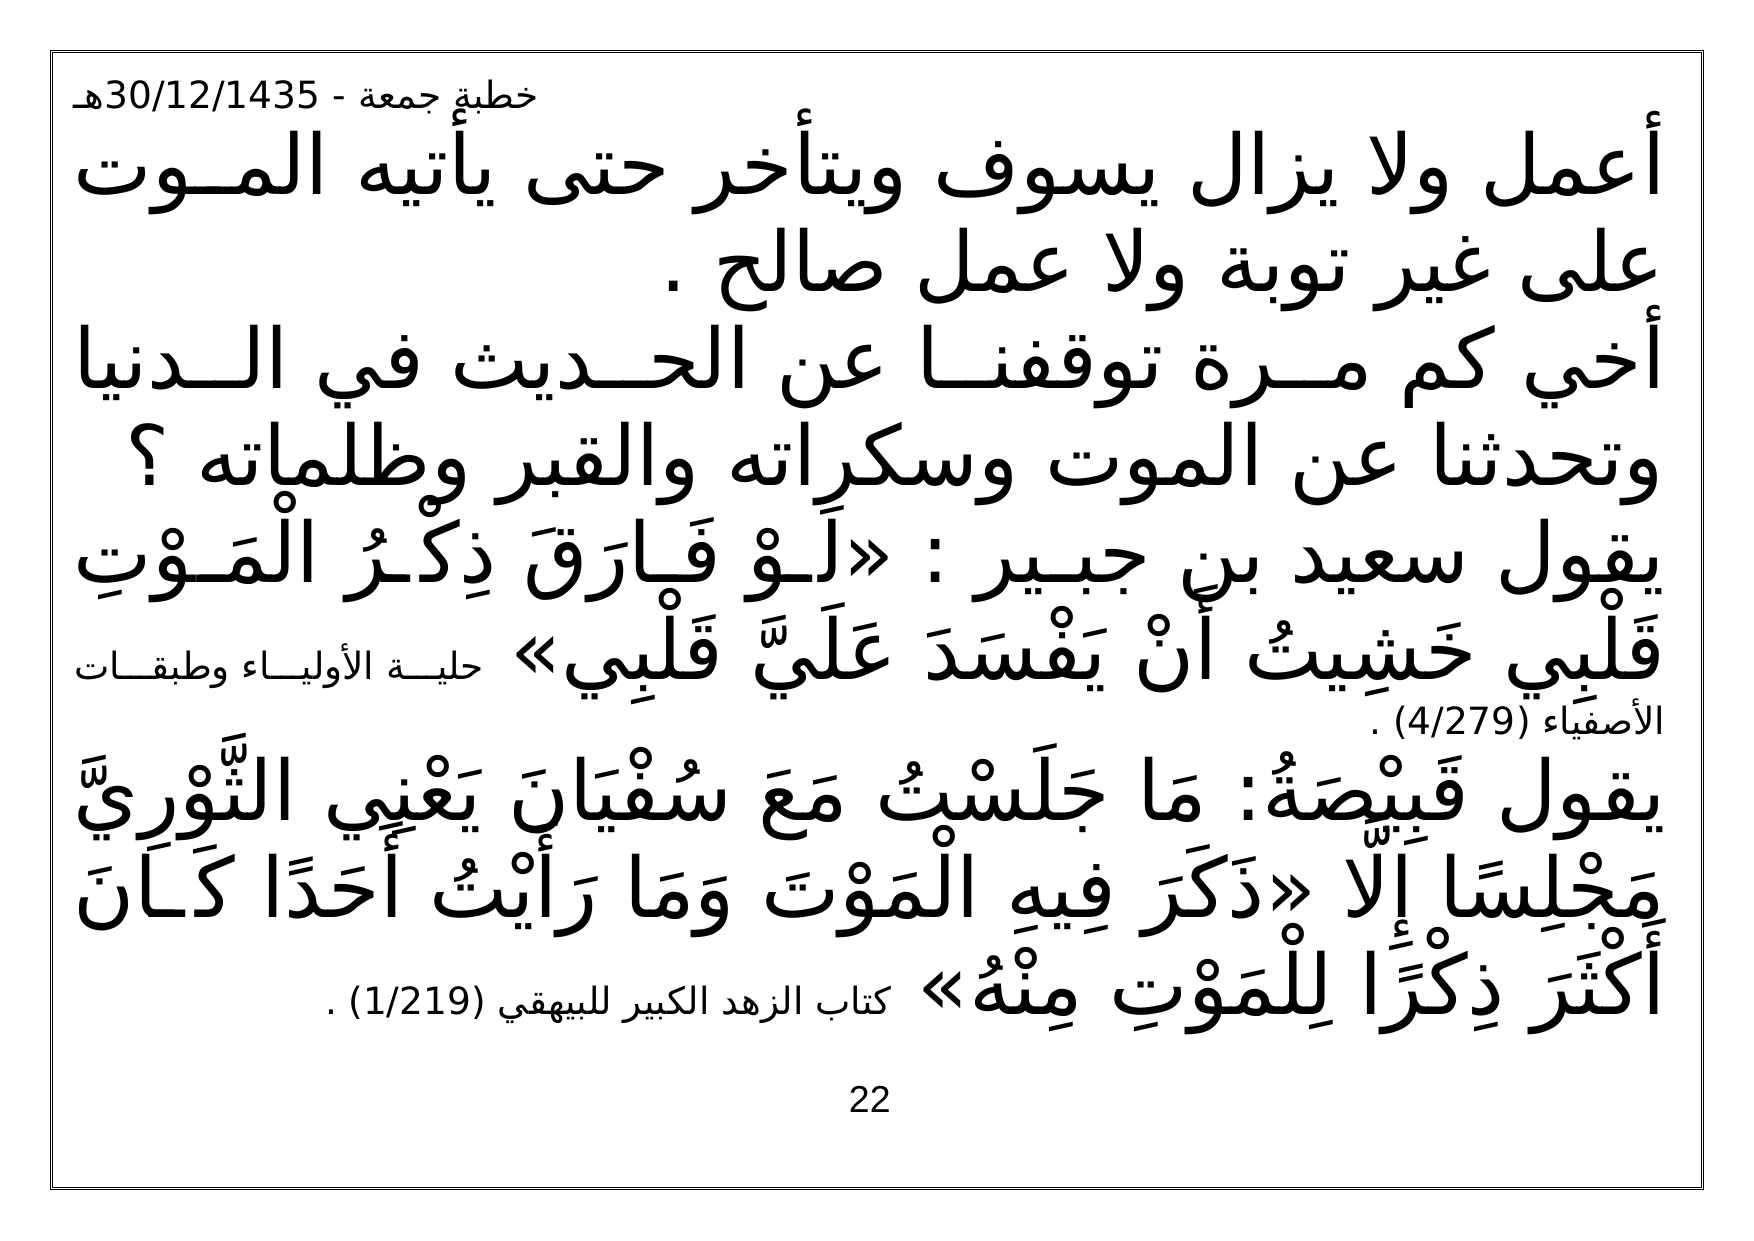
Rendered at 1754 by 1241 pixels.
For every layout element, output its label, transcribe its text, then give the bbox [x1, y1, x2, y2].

text يقول قَبِيْصَةُ: مَا جَلَسْتُ مَعَ سُفْيَانَ يَعْنِي الثَّوْرِيَّ مَجْلِسًا إِلَّا «ذَكَرَ فِيهِ الْمَوْتَ وَمَا رَأَيْتُ أَحَدًا كَانَ أَكْثَرَ ذِكْرًا لِلْمَوْتِ مِنْهُ» كتاب الزهد الكبير للبيهقي (1/219) . [74, 743, 1665, 1034]
text أخي كم مرة توقفنا عن الحديث في الدنيا وتحدثنا عن الموت وسكراته والقبر وظلماته ؟ [74, 311, 1665, 505]
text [74, 117, 1665, 311]
text يقول سعيد بن جبير : «لَوْ فَارَقَ ذِكْرُ الْمَوْتِ قَلْبِي خَشِيتُ أَنْ يَفْسَدَ عَلَيَّ قَلْبِي» حلية الأولياء وطبقات الأصفياء (4/279) . [74, 505, 1665, 743]
